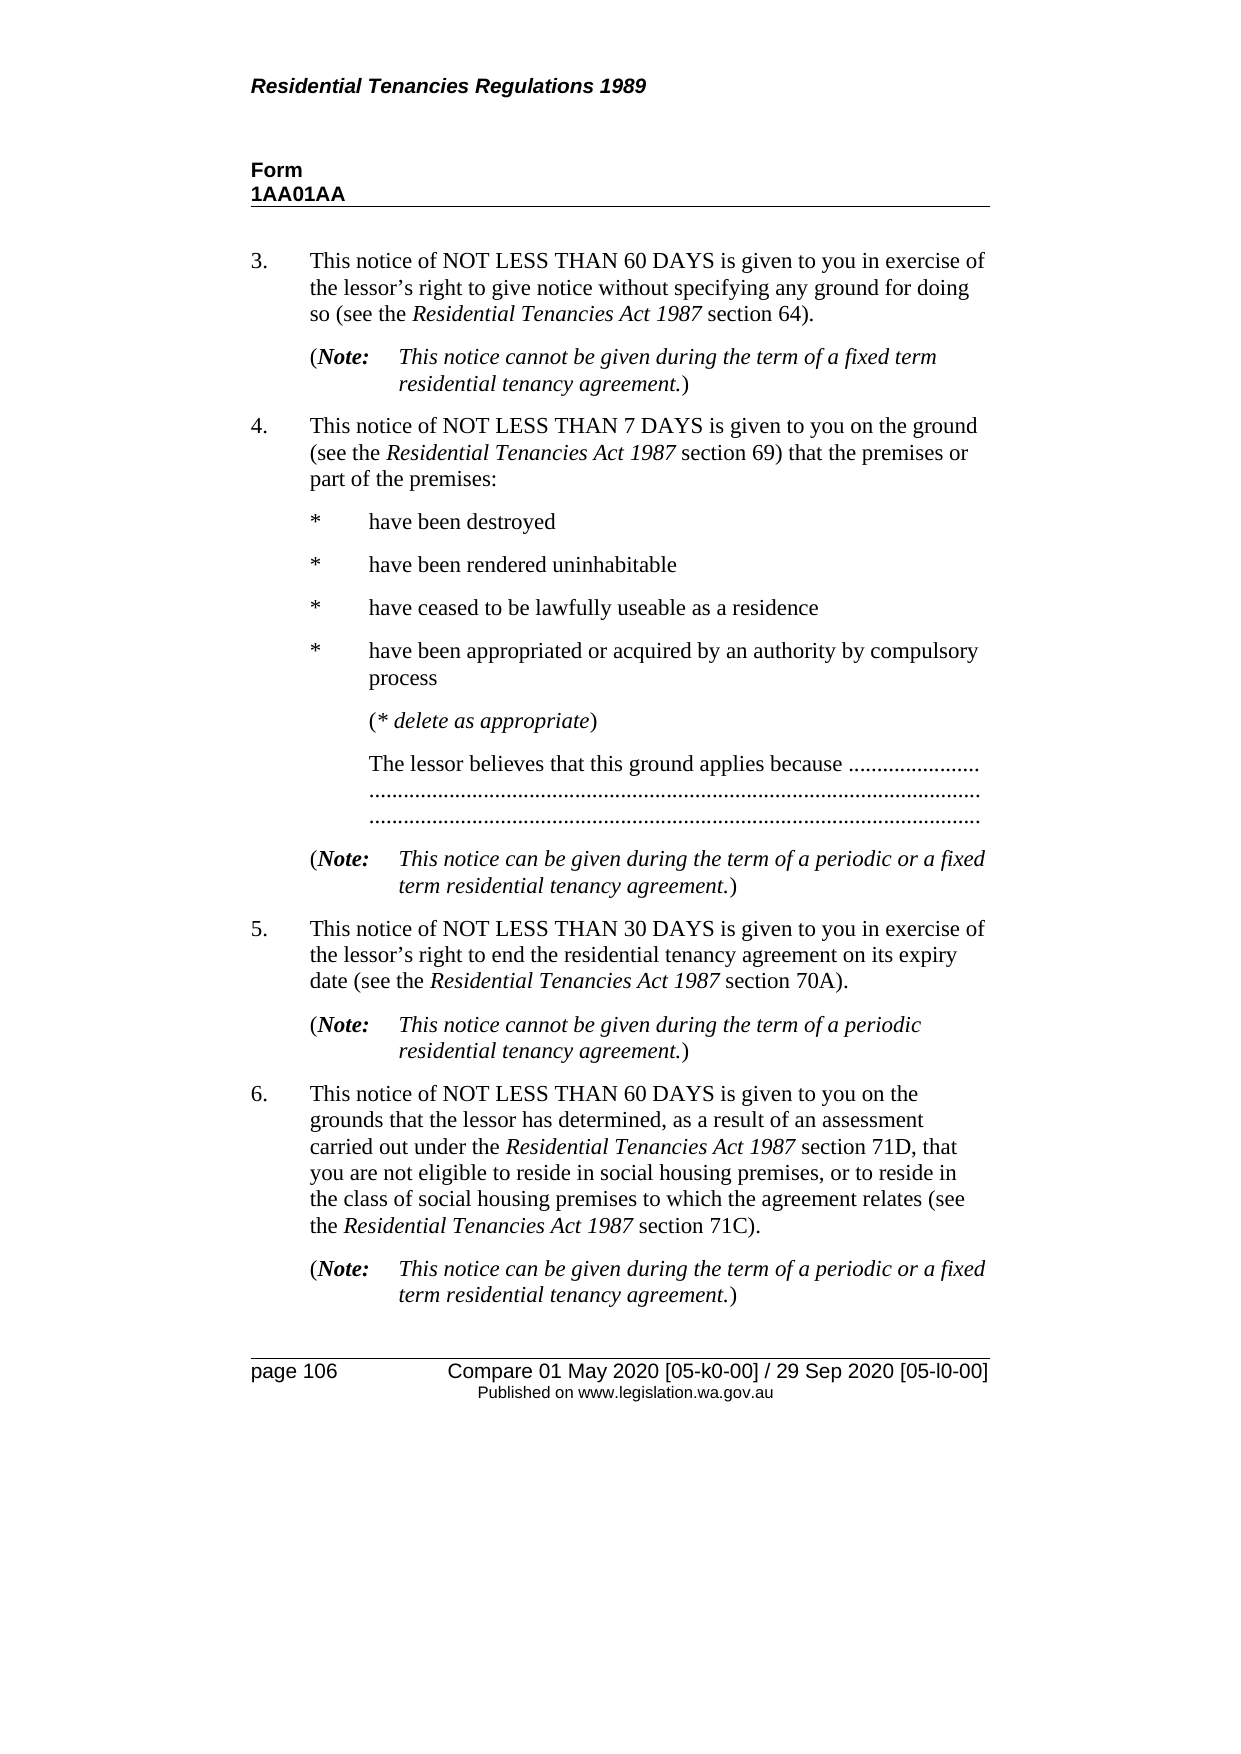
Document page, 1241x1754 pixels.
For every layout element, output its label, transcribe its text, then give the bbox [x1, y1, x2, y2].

text * have been destroyed [251, 508, 990, 535]
text (Note: This notice cannot be given during the term of a fixed term residential tenancy agreement.) [251, 343, 990, 396]
text 5. This notice of NOT LESS THAN 30 DAYS is given to you in exercise of the lessor’s right to end the residential tenancy agreement on its expiry date (see the Residential Tenancies Act 1987 section 70A). [251, 915, 990, 994]
text (Note: This notice can be given during the term of a periodic or a fixed term residential tenancy agreement.) [251, 1255, 990, 1307]
text * have been rendered uninhabitable [251, 551, 990, 578]
text * have ceased to be lawfully useable as a residence [251, 594, 990, 621]
text 6. This notice of NOT LESS THAN 60 DAYS is given to you on the grounds that the lessor has determined, as a result of an assessment carried out under the Residential Tenancies Act 1987 section 71D, that you are not eligible to reside in social housing premises, or to reside in the class of social housing premises to which the agreement relates (see the Residential Tenancies Act 1987 section 71C). [251, 1080, 990, 1238]
text (* delete as appropriate) [251, 707, 990, 733]
text The lessor believes that this ground applies because ....................... ........................................................................................................... ........................................................................................................... [251, 750, 990, 829]
text 4. This notice of NOT LESS THAN 7 DAYS is given to you on the ground (see the Residential Tenancies Act 1987 section 69) that the premises or part of the premises: [251, 413, 990, 492]
text 3. This notice of NOT LESS THAN 60 DAYS is given to you in exercise of the lessor’s right to give notice without specifying any ground for doing so (see the Residential Tenancies Act 1987 section 64). [251, 247, 990, 327]
text (Note: This notice cannot be given during the term of a periodic residential tenancy agreement.) [251, 1011, 990, 1063]
text (Note: This notice can be given during the term of a periodic or a fixed term residential tenancy agreement.) [251, 846, 990, 898]
text * have been appropriated or acquired by an authority by compulsory process [251, 637, 990, 690]
